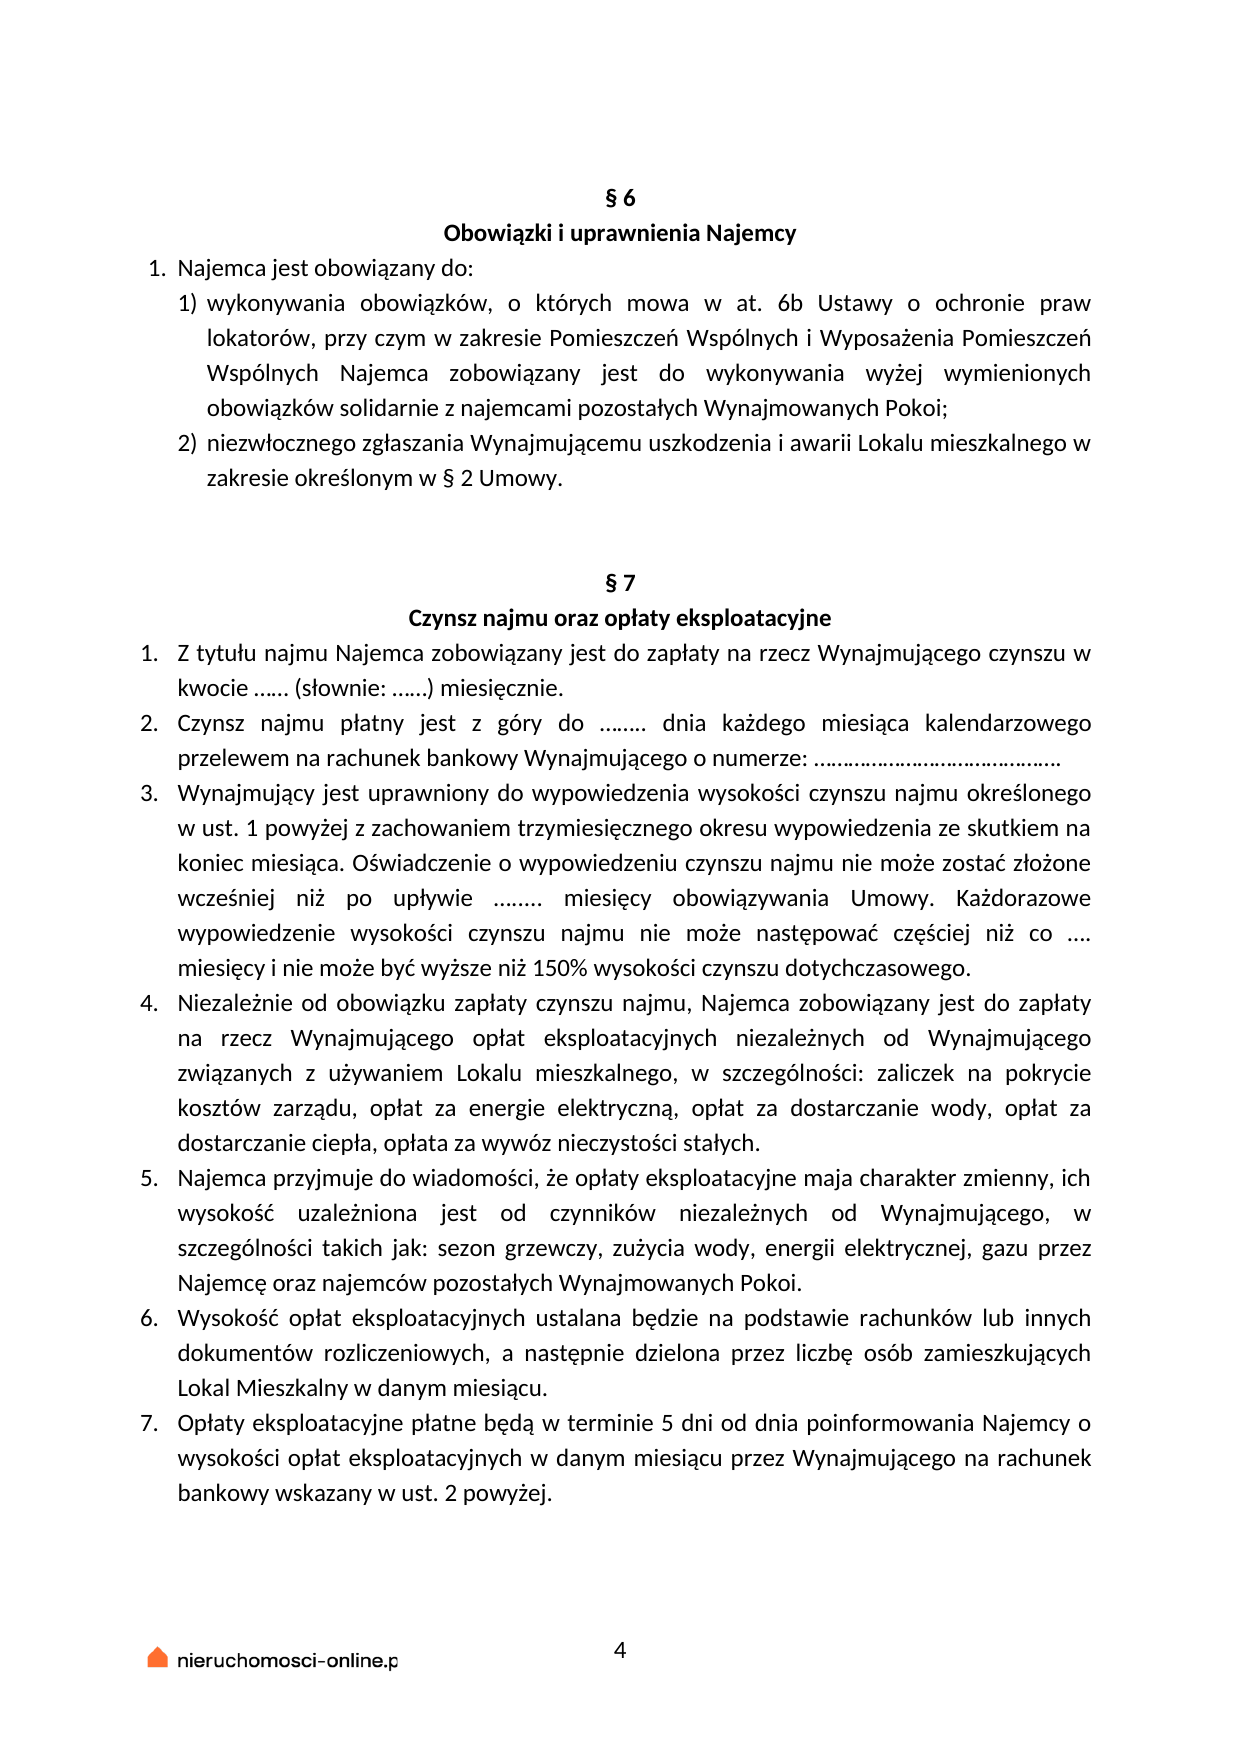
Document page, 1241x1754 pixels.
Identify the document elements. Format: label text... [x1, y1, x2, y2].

list Opłaty eksploatacyjne płatne będą w terminie 5 dni od dnia poinformowania Najemcy o wysokości opłat eksploatacyjnych w danym miesiącu przez Wynajmującego na rachunek bankowy wskazany w ust. 2 powyżej. [140, 1408, 1093, 1508]
list wykonywania obowiązków, o których mowa w at. 6b Ustawy o ochronie praw lokatorów, przy czym w zakresie Pomieszczeń Wspólnych i Wyposażenia Pomieszczeń Wspólnych Najemca zobowiązany jest do wykonywania wyżej wymienionych obowiązków solidarnie z najemcami pozostałych Wynajmowanych Pokoi; [177, 288, 1093, 423]
list Wysokość opłat eksploatacyjnych ustalana będzie na podstawie rachunków lub innych dokumentów rozliczeniowych, a następnie dzielona przez liczbę osób zamieszkujących Lokal Mieszkalny w danym miesiącu. [140, 1303, 1093, 1403]
list Czynsz najmu płatny jest z góry do …….. dnia każdego miesiąca kalendarzowego przelewem na rachunek bankowy Wynajmującego o numerze: ……………………………………. [140, 708, 1093, 773]
picture [147, 1640, 398, 1672]
text § 7 [148, 568, 1093, 598]
list Z tytułu najmu Najemca zobowiązany jest do zapłaty na rzecz Wynajmującego czynszu w kwocie …… (słownie: ……) miesięcznie. [140, 638, 1093, 703]
list Najemca jest obowiązany do: [148, 253, 1093, 283]
text § 6 [148, 183, 1093, 213]
text Obowiązki i uprawnienia Najemcy [148, 218, 1093, 248]
list niezwłocznego zgłaszania Wynajmującemu uszkodzenia i awarii Lokalu mieszkalnego w zakresie określonym w § 2 Umowy. [177, 428, 1093, 493]
list Niezależnie od obowiązku zapłaty czynszu najmu, Najemca zobowiązany jest do zapłaty na rzecz Wynajmującego opłat eksploatacyjnych niezależnych od Wynajmującego związanych z używaniem Lokalu mieszkalnego, w szczególności: zaliczek na pokrycie kosztów zarządu, opłat za energie elektryczną, opłat za dostarczanie wody, opłat za dostarczanie ciepła, opłata za wywóz nieczystości stałych. [140, 988, 1093, 1158]
list Najemca przyjmuje do wiadomości, że opłaty eksploatacyjne maja charakter zmienny, ich wysokość uzależniona jest od czynników niezależnych od Wynajmującego, w szczególności takich jak: sezon grzewczy, zużycia wody, energii elektrycznej, gazu przez Najemcę oraz najemców pozostałych Wynajmowanych Pokoi. [140, 1163, 1093, 1298]
text Czynsz najmu oraz opłaty eksploatacyjne [148, 603, 1093, 633]
list Wynajmujący jest uprawniony do wypowiedzenia wysokości czynszu najmu określonego w ust. 1 powyżej z zachowaniem trzymiesięcznego okresu wypowiedzenia ze skutkiem na koniec miesiąca. Oświadczenie o wypowiedzeniu czynszu najmu nie może zostać złożone wcześniej niż po upływie …..... miesięcy obowiązywania Umowy. Każdorazowe wypowiedzenie wysokości czynszu najmu nie może następować częściej niż co …. miesięcy i nie może być wyższe niż 150% wysokości czynszu dotychczasowego. [140, 778, 1093, 983]
